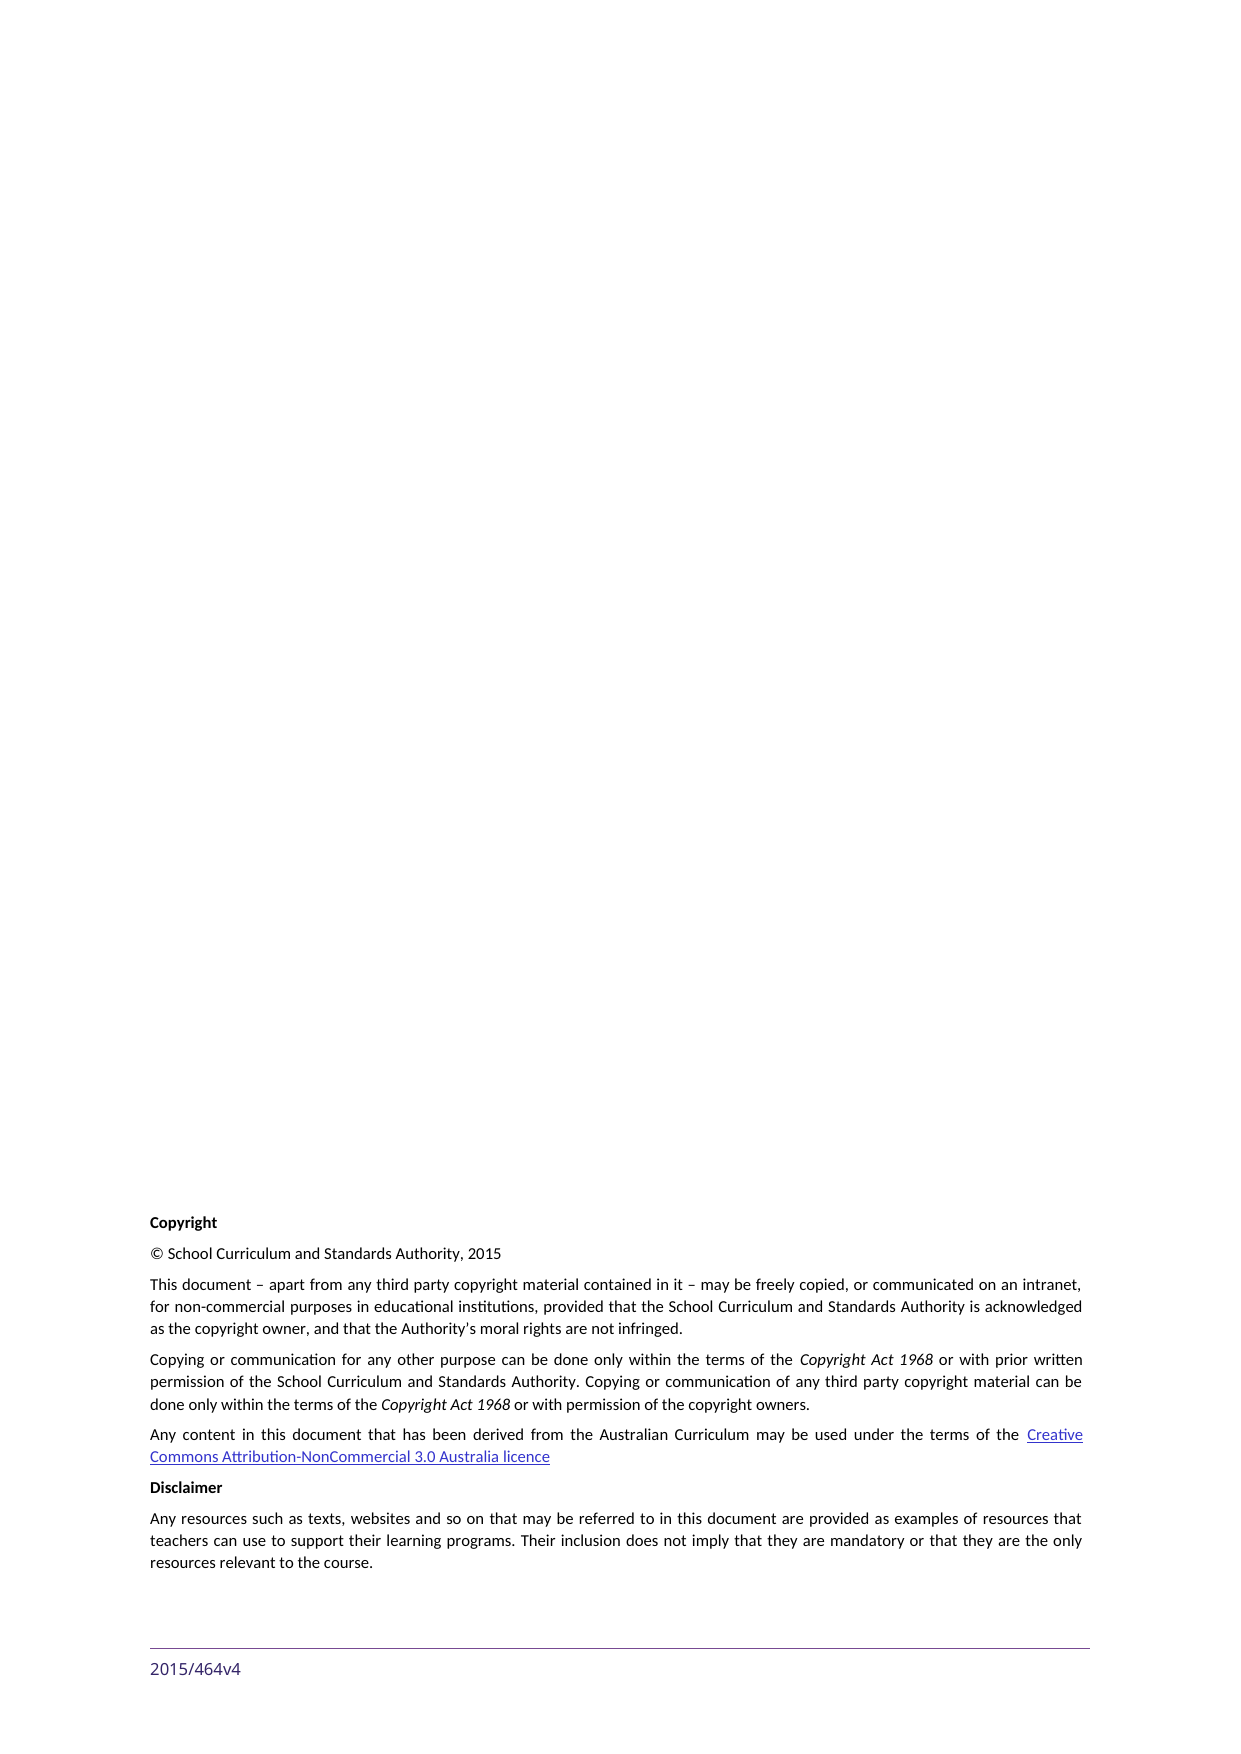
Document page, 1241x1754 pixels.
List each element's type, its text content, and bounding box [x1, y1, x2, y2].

text Any resources such as texts, websites and so on that may be referred to in this document are provided as examples of resources that teachers can use to support their learning programs. Their inclusion does not imply that they are mandatory or that they are the only resources relevant to the course. [150, 1508, 1083, 1573]
text Any content in this document that has been derived from the Australian Curriculum may be used under the terms of the Creative Commons Attribution-NonCommercial 3.0 Australia licence [150, 1424, 1083, 1467]
text © School Curriculum and Standards Authority, 2015 [150, 1243, 1083, 1264]
text Copying or communication for any other purpose can be done only within the terms of the Copyright Act 1968 or with prior written permission of the School Curriculum and Standards Authority. Copying or communication of any third party copyright material can be done only within the terms of the Copyright Act 1968 or with permission of the copyright owners. [150, 1349, 1083, 1414]
text Copyright [150, 1213, 1083, 1233]
text Disclaimer [150, 1477, 1083, 1498]
text This document – apart from any third party copyright material contained in it – may be freely copied, or communicated on an intranet, for non-commercial purposes in educational institutions, provided that the School Curriculum and Standards Authority is acknowledged as the copyright owner, and that the Authority’s moral rights are not infringed. [150, 1274, 1083, 1339]
